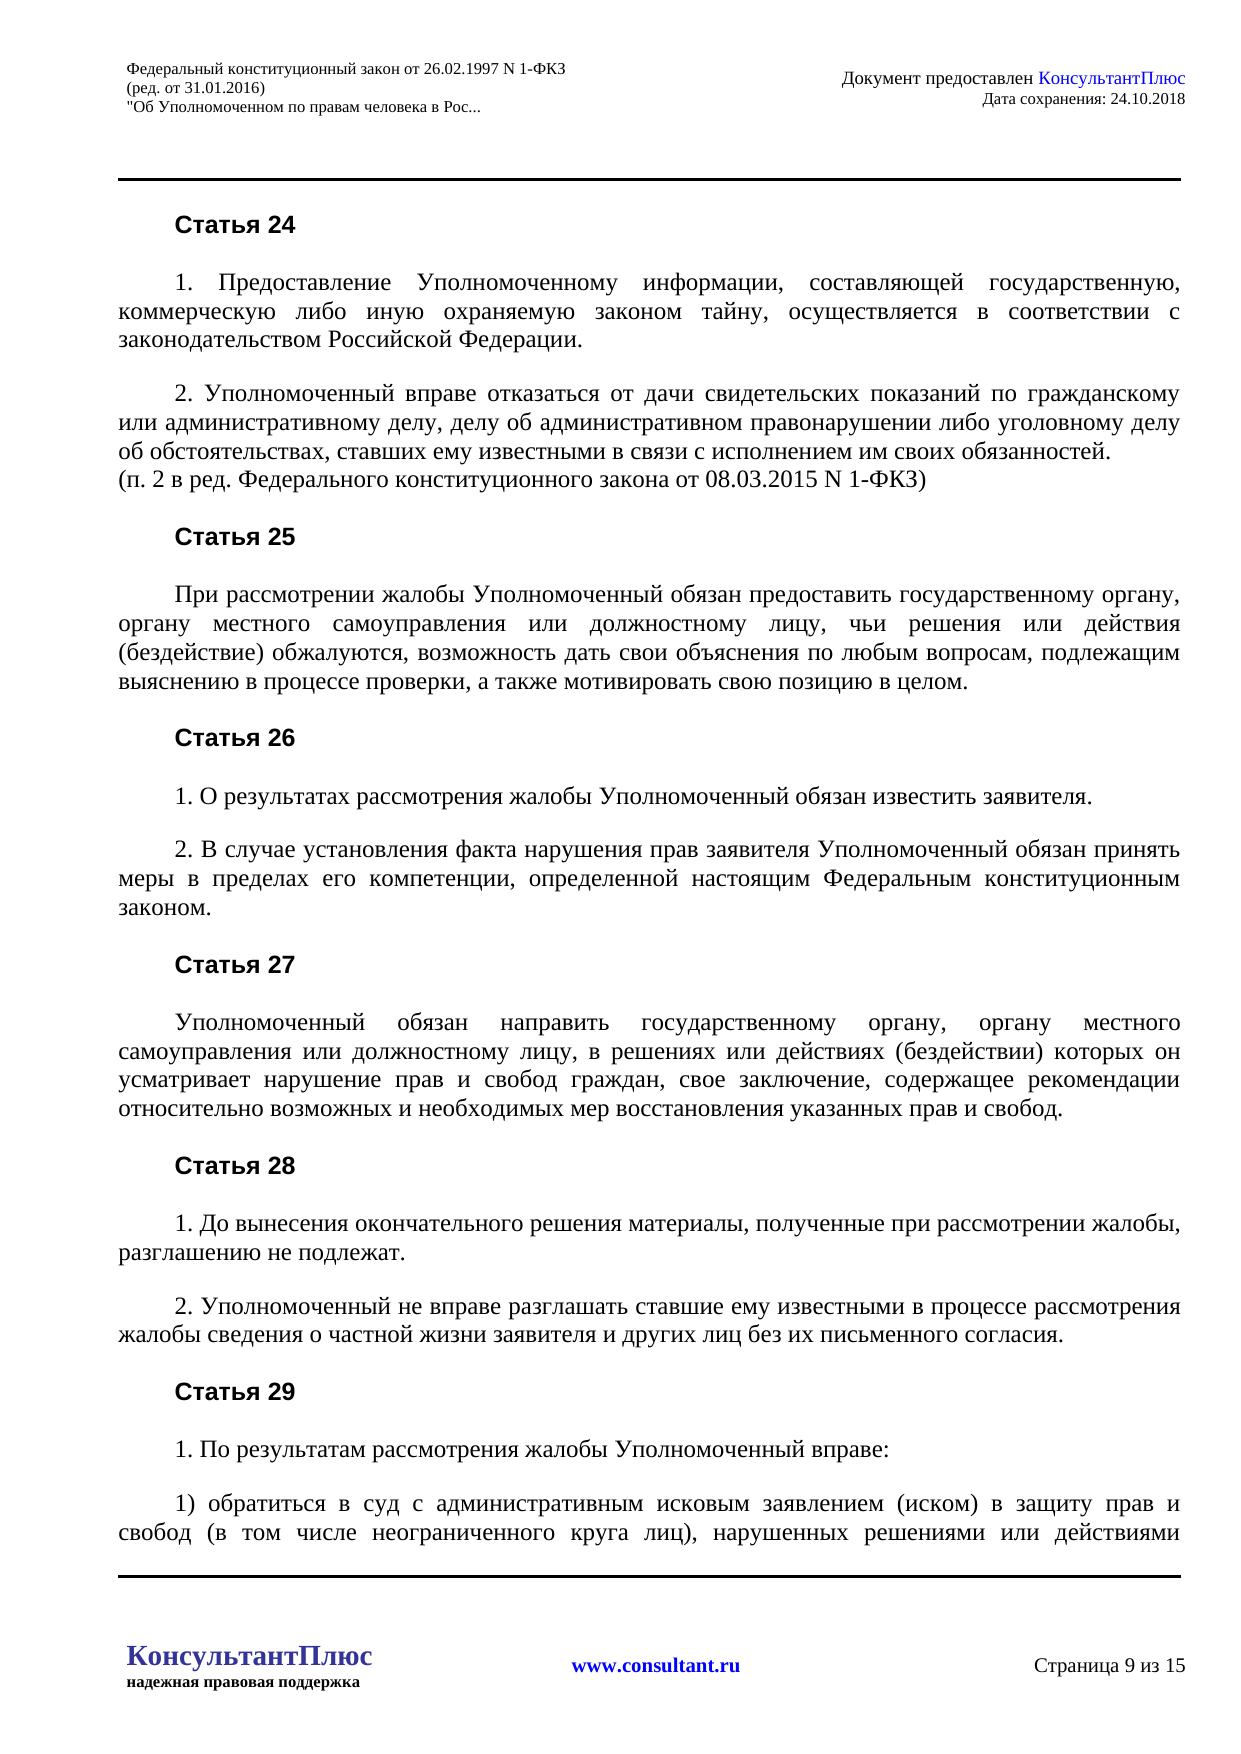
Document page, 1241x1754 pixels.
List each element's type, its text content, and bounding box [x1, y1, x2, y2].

text 2. В случае установления факта нарушения прав заявителя Уполномоченный обязан принять меры в пределах его компетенции, определенной настоящим Федеральным конституционным законом. [118, 834, 1181, 921]
title Статья 25 [118, 522, 1181, 551]
text (п. 2 в ред. Федерального конституционного закона от 08.03.2015 N 1-ФКЗ) [118, 464, 1181, 493]
text 1. По результатам рассмотрения жалобы Уполномоченный вправе: [118, 1434, 1181, 1463]
title Статья 27 [118, 949, 1181, 978]
text Уполномоченный обязан направить государственному органу, органу местного самоуправления или должностному лицу, в решениях или действиях (бездействии) которых он усматривает нарушение прав и свобод граждан, свое заключение, содержащее рекомендации относительно возможных и необходимых мер восстановления указанных прав и свобод. [118, 1007, 1181, 1122]
text 1. Предоставление Уполномоченному информации, составляющей государственную, коммерческую либо иную охраняемую законом тайну, осуществляется в соответствии с законодательством Российской Федерации. [118, 267, 1181, 353]
title Статья 24 [118, 209, 1181, 238]
text 1. О результатах рассмотрения жалобы Уполномоченный обязан известить заявителя. [118, 781, 1181, 809]
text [118, 1488, 1181, 1546]
text 1. До вынесения окончательного решения материалы, полученные при рассмотрении жалобы, разглашению не подлежат. [118, 1208, 1181, 1266]
text При рассмотрении жалобы Уполномоченный обязан предоставить государственному органу, органу местного самоуправления или должностному лицу, чьи решения или действия (бездействие) обжалуются, возможность дать свои объяснения по любым вопросам, подлежащим выяснению в процессе проверки, а также мотивировать свою позицию в целом. [118, 579, 1181, 694]
text 2. Уполномоченный не вправе разглашать ставшие ему известными в процессе рассмотрения жалобы сведения о частной жизни заявителя и других лиц без их письменного согласия. [118, 1291, 1181, 1348]
title Статья 26 [118, 723, 1181, 752]
title Статья 28 [118, 1151, 1181, 1179]
title Статья 29 [118, 1377, 1181, 1406]
text 2. Уполномоченный вправе отказаться от дачи свидетельских показаний по гражданскому или административному делу, делу об административном правонарушении либо уголовному делу об обстоятельствах, ставших ему известными в связи с исполнением им своих обязанностей. [118, 378, 1181, 464]
